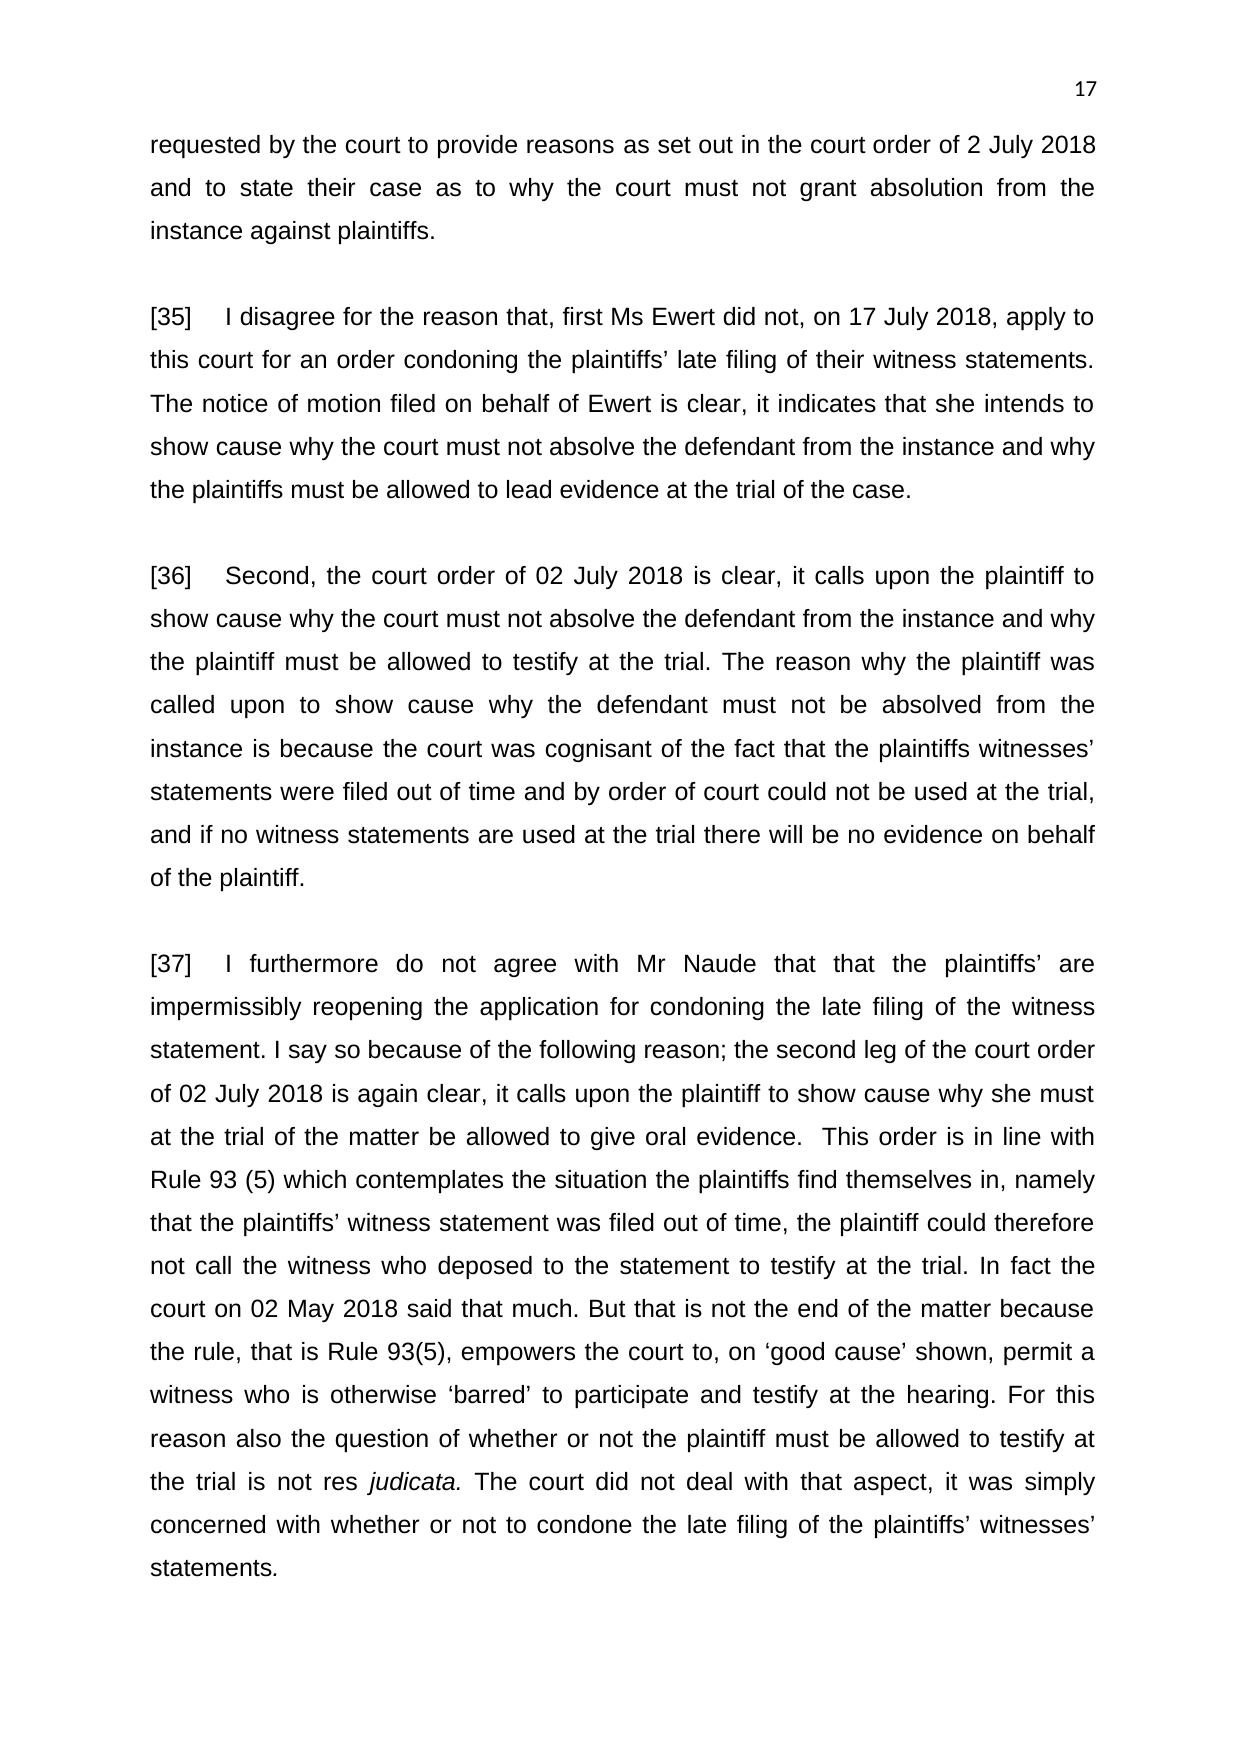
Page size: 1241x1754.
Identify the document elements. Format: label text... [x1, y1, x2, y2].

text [150, 130, 1097, 245]
text [37] I furthermore do not agree with Mr Naude that that the plaintiffs’ are impermissibly reopening the application for condoning the late filing of the witness statement. I say so because of the following reason; the second leg of the court order of 02 July 2018 is again clear, it calls upon the plaintiff to show cause why she must at the trial of the matter be allowed to give oral evidence. This order is in line with Rule 93 (5) which contemplates the situation the plaintiffs find themselves in, namely that the plaintiffs’ witness statement was filed out of time, the plaintiff could therefore not call the witness who deposed to the statement to testify at the trial. In fact the court on 02 May 2018 said that much. But that is not the end of the matter because the rule, that is Rule 93(5), empowers the court to, on ‘good cause’ shown, permit a witness who is otherwise ‘barred’ to participate and testify at the hearing. For this reason also the question of whether or not the plaintiff must be allowed to testify at the trial is not res judicata. The court did not deal with that aspect, it was simply concerned with whether or not to condone the late filing of the plaintiffs’ witnesses’ statements. [150, 949, 1097, 1582]
text [35] I disagree for the reason that, first Ms Ewert did not, on 17 July 2018, apply to this court for an order condoning the plaintiffs’ late filing of their witness statements. The notice of motion filed on behalf of Ewert is clear, it indicates that she intends to show cause why the court must not absolve the defendant from the instance and why the plaintiffs must be allowed to lead evidence at the trial of the case. [150, 302, 1097, 503]
text [36] Second, the court order of 02 July 2018 is clear, it calls upon the plaintiff to show cause why the court must not absolve the defendant from the instance and why the plaintiff must be allowed to testify at the trial. The reason why the plaintiff was called upon to show cause why the defendant must not be absolved from the instance is because the court was cognisant of the fact that the plaintiffs witnesses’ statements were filed out of time and by order of court could not be used at the trial, and if no witness statements are used at the trial there will be no evidence on behalf of the plaintiff. [150, 561, 1097, 892]
